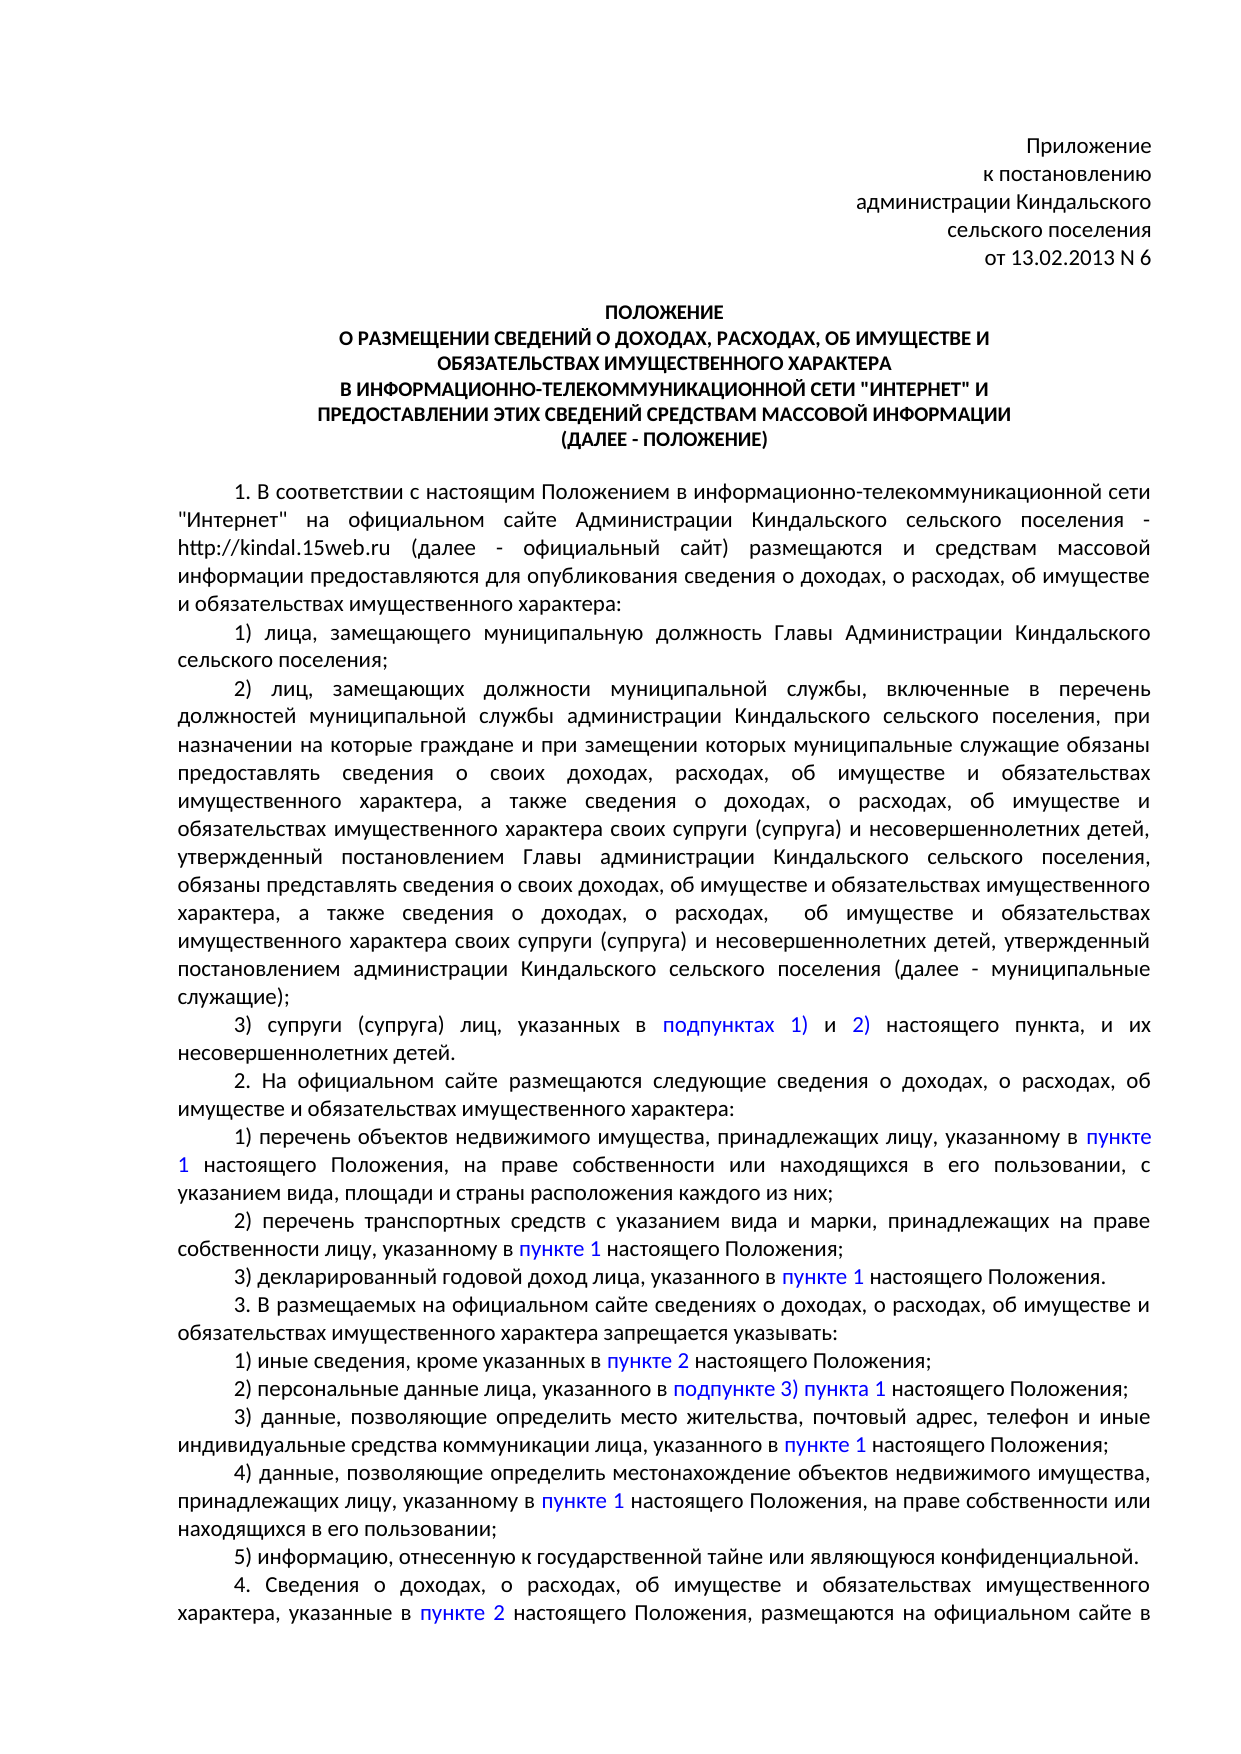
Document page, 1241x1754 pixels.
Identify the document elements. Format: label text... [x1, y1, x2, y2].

text сельского поселения [177, 216, 1152, 243]
text 4) данные, позволяющие определить местонахождение объектов недвижимого имущества, принадлежащих лицу, указанному в пункте 1 настоящего Положения, на праве собственности или находящихся в его пользовании; [177, 1458, 1152, 1542]
text Приложение [177, 131, 1152, 159]
title ПРЕДОСТАВЛЕНИИ ЭТИХ СВЕДЕНИЙ СРЕДСТВАМ МАССОВОЙ ИНФОРМАЦИИ [177, 401, 1152, 427]
text к постановлению [177, 159, 1152, 187]
text 3) супруги (супруга) лиц, указанных в подпунктах 1) и 2) настоящего пункта, и их несовершеннолетних детей. [177, 1010, 1152, 1066]
text 3. В размещаемых на официальном сайте сведениях о доходах, о расходах, об имуществе и обязательствах имущественного характера запрещается указывать: [177, 1290, 1152, 1346]
text 2) персональные данные лица, указанного в подпункте 3) пункта 1 настоящего Положения; [177, 1374, 1152, 1402]
text 3) данные, позволяющие определить место жительства, почтовый адрес, телефон и иные индивидуальные средства коммуникации лица, указанного в пункте 1 настоящего Положения; [177, 1402, 1152, 1458]
text 2) лиц, замещающих должности муниципальной службы, включенные в перечень должностей муниципальной службы администрации Киндальского сельского поселения, при назначении на которые граждане и при замещении которых муниципальные служащие обязаны предоставлять сведения о своих доходах, расходах, об имуществе и обязательствах имущественного характера, а также сведения о доходах, о расходах, об имуществе и обязательствах имущественного характера своих супруги (супруга) и несовершеннолетних детей, утвержденный постановлением Главы администрации Киндальского сельского поселения, обязаны представлять сведения о своих доходах, об имуществе и обязательствах имущественного характера, а также сведения о доходах, о расходах, об имуществе и обязательствах имущественного характера своих супруги (супруга) и несовершеннолетних детей, утвержденный постановлением администрации Киндальского сельского поселения (далее - муниципальные служащие); [177, 674, 1152, 1010]
text 1. В соответствии с настоящим Положением в информационно-телекоммуникационной сети "Интернет" на официальном сайте Администрации Киндальского сельского поселения - http://kindal.15web.ru (далее - официальный сайт) размещаются и средствам массовой информации предоставляются для опубликования сведения о доходах, о расходах, об имуществе и обязательствах имущественного характера: [177, 477, 1152, 618]
title (ДАЛЕЕ - ПОЛОЖЕНИЕ) [177, 427, 1152, 452]
text администрации Киндальского [177, 187, 1152, 216]
text 2) перечень транспортных средств с указанием вида и марки, принадлежащих на праве собственности лицу, указанному в пункте 1 настоящего Положения; [177, 1206, 1152, 1262]
text 5) информацию, отнесенную к государственной тайне или являющуюся конфиденциальной. [177, 1542, 1152, 1570]
text 1) перечень объектов недвижимого имущества, принадлежащих лицу, указанному в пункте 1 настоящего Положения, на праве собственности или находящихся в его пользовании, с указанием вида, площади и страны расположения каждого из них; [177, 1122, 1152, 1206]
title ПОЛОЖЕНИЕ [177, 299, 1152, 325]
title ОБЯЗАТЕЛЬСТВАХ ИМУЩЕСТВЕННОГО ХАРАКТЕРА [177, 350, 1152, 376]
text от 13.02.2013 N 6 [177, 243, 1152, 272]
text 1) лица, замещающего муниципальную должность Главы Администрации Киндальского сельского поселения; [177, 618, 1152, 674]
text 1) иные сведения, кроме указанных в пункте 2 настоящего Положения; [177, 1346, 1152, 1374]
text 2. На официальном сайте размещаются следующие сведения о доходах, о расходах, об имуществе и обязательствах имущественного характера: [177, 1066, 1152, 1122]
title О РАЗМЕЩЕНИИ СВЕДЕНИЙ О ДОХОДАХ, РАСХОДАХ, ОБ ИМУЩЕСТВЕ И [177, 325, 1152, 350]
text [177, 1570, 1152, 1626]
text 3) декларированный годовой доход лица, указанного в пункте 1 настоящего Положения. [177, 1262, 1152, 1290]
title В ИНФОРМАЦИОННО-ТЕЛЕКОММУНИКАЦИОННОЙ СЕТИ "ИНТЕРНЕТ" И [177, 376, 1152, 401]
